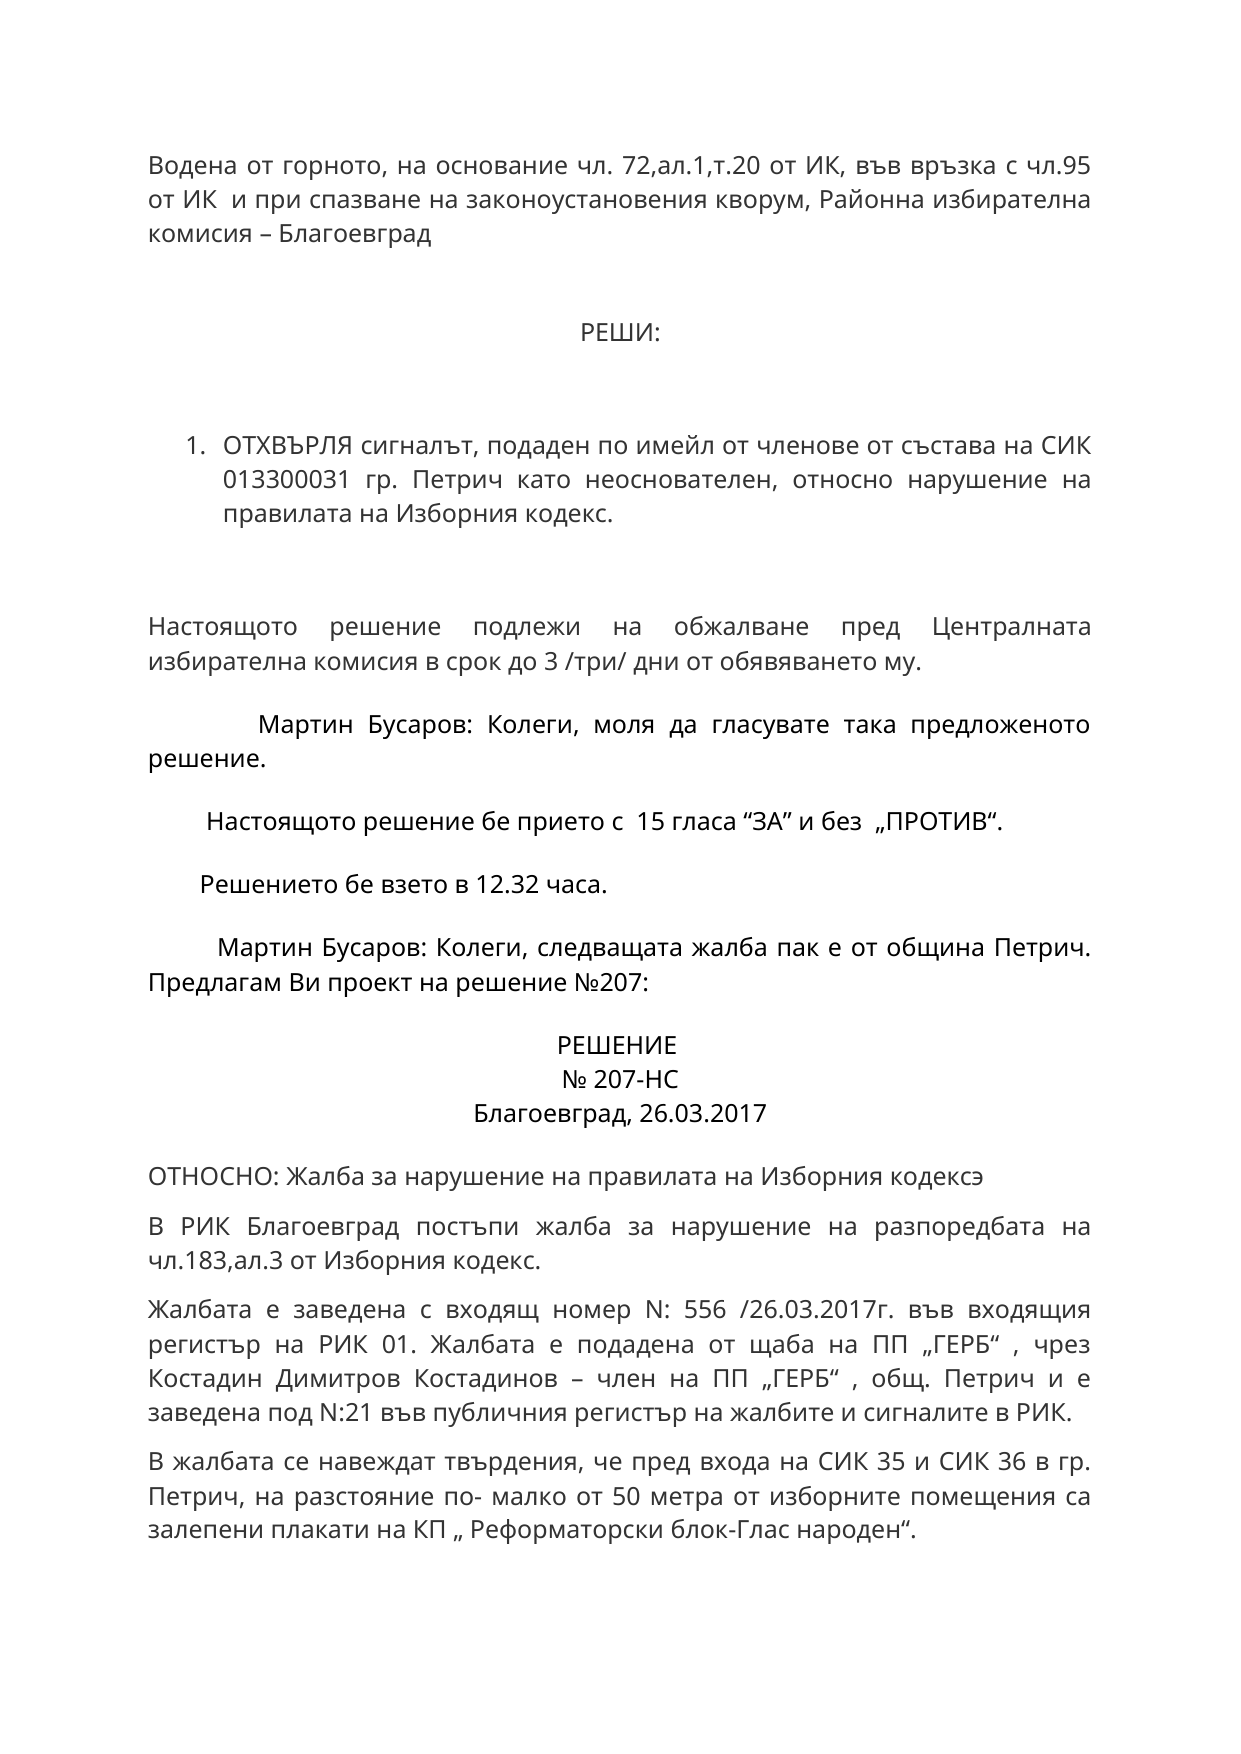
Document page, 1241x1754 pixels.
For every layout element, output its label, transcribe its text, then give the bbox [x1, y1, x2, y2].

text ОТНОСНО: Жалба за нарушение на правилата на Изборния кодексэ [148, 1159, 1093, 1193]
text Водена от горното, на основание чл. 72,ал.1,т.20 от ИК, във връзка с чл.95 от ИК и при спазване на законоустановения кворум, Районна избирателна комисия – Благоевград [148, 148, 1093, 250]
text РЕШЕНИЕ № 207-НС Благоевград, 26.03.2017 [148, 1027, 1093, 1129]
text Решението бе взето в 12.32 часа. [148, 867, 1093, 901]
text Настоящото решение бе прието с 15 гласа “ЗА” и без „ПРОТИВ“. [148, 804, 1093, 838]
text В РИК Благоевград постъпи жалба за нарушение на разпоредбата на чл.183,ал.3 от Изборния кодекс. [148, 1208, 1093, 1277]
text Мартин Бусаров: Колеги, моля да гласувате така предложеното решение. [148, 706, 1093, 774]
text Настоящото решение подлежи на обжалване пред Централната избирателна комисия в срок до 3 /три/ дни от обявяването му. [148, 609, 1093, 677]
text В жалбата се навеждат твърдения, че пред входа на СИК 35 и СИК 36 в гр. Петрич, на разстояние по- малко от 50 метра от изборните помещения са залепени плакати на КП „ Реформаторски блок-Глас народен“. [148, 1444, 1093, 1546]
list ОТХВЪРЛЯ сигналът, подаден по имейл от членове от състава на СИК 013300031 гр. Петрич като неоснователен, относно нарушение на правилата на Изборния кодекс. [185, 428, 1093, 530]
text Жалбата е заведена с входящ номер N: 556 /26.03.2017г. във входящия регистър на РИК 01. Жалбата е подадена от щаба на ПП „ГЕРБ“ , чрез Костадин Димитров Костадинов – член на ПП „ГЕРБ“ , общ. Петрич и е заведена под N:21 във публичния регистър на жалбите и сигналите в РИК. [148, 1292, 1093, 1428]
text РЕШИ: [148, 315, 1093, 349]
text Мартин Бусаров: Колеги, следващата жалба пак е от община Петрич. Предлагам Ви проект на решение №207: [148, 930, 1093, 998]
